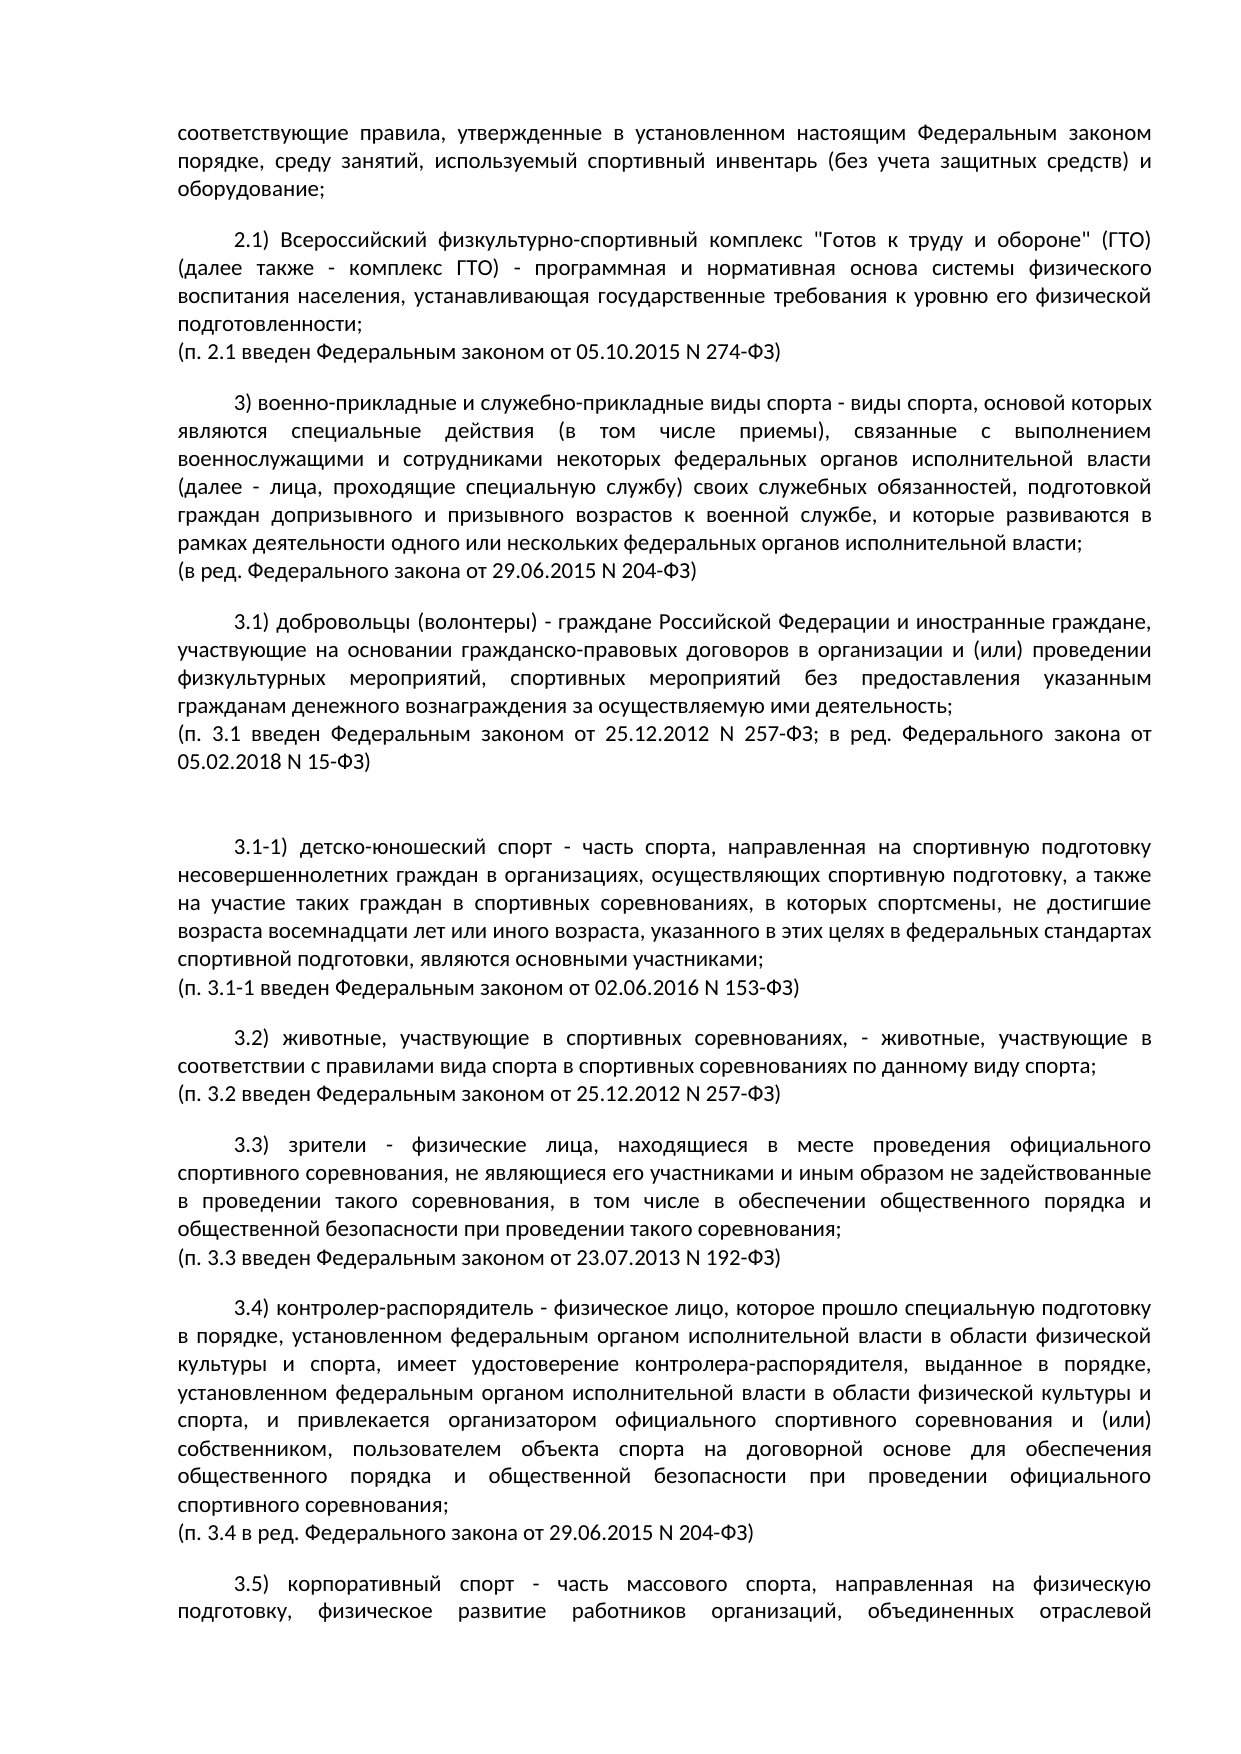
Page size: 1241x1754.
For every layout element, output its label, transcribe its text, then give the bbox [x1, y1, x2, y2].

text (п. 3.3 введен Федеральным законом от 23.07.2013 N 192-ФЗ) [177, 1243, 1152, 1271]
text (в ред. Федерального закона от 29.06.2015 N 204-ФЗ) [177, 556, 1152, 584]
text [177, 1569, 1152, 1625]
text 3.2) животные, участвующие в спортивных соревнованиях, - животные, участвующие в соответствии с правилами вида спорта в спортивных соревнованиях по данному виду спорта; [177, 1023, 1152, 1079]
text 2.1) Всероссийский физкультурно-спортивный комплекс "Готов к труду и обороне" (ГТО) (далее также - комплекс ГТО) - программная и нормативная основа системы физического воспитания населения, устанавливающая государственные требования к уровню его физической подготовленности; [177, 225, 1152, 337]
text 3.4) контролер-распорядитель - физическое лицо, которое прошло специальную подготовку в порядке, установленном федеральным органом исполнительной власти в области физической культуры и спорта, имеет удостоверение контролера-распорядителя, выданное в порядке, установленном федеральным органом исполнительной власти в области физической культуры и спорта, и привлекается организатором официального спортивного соревнования и (или) собственником, пользователем объекта спорта на договорной основе для обеспечения общественного порядка и общественной безопасности при проведении официального спортивного соревнования; [177, 1293, 1152, 1518]
text 3.3) зрители - физические лица, находящиеся в месте проведения официального спортивного соревнования, не являющиеся его участниками и иным образом не задействованные в проведении такого соревнования, в том числе в обеспечении общественного порядка и общественной безопасности при проведении такого соревнования; [177, 1131, 1152, 1243]
text 3.1) добровольцы (волонтеры) - граждане Российской Федерации и иностранные граждане, участвующие на основании гражданско-правовых договоров в организации и (или) проведении физкультурных мероприятий, спортивных мероприятий без предоставления указанным гражданам денежного вознаграждения за осуществляемую ими деятельность; [177, 607, 1152, 719]
text (п. 3.1 введен Федеральным законом от 25.12.2012 N 257-ФЗ; в ред. Федерального закона от 05.02.2018 N 15-ФЗ) [177, 719, 1152, 775]
text 3) военно-прикладные и служебно-прикладные виды спорта - виды спорта, основой которых являются специальные действия (в том числе приемы), связанные с выполнением военнослужащими и сотрудниками некоторых федеральных органов исполнительной власти (далее - лица, проходящие специальную службу) своих служебных обязанностей, подготовкой граждан допризывного и призывного возрастов к военной службе, и которые развиваются в рамках деятельности одного или нескольких федеральных органов исполнительной власти; [177, 388, 1152, 556]
text (п. 3.2 введен Федеральным законом от 25.12.2012 N 257-ФЗ) [177, 1079, 1152, 1108]
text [177, 118, 1152, 202]
text 3.1-1) детско-юношеский спорт - часть спорта, направленная на спортивную подготовку несовершеннолетних граждан в организациях, осуществляющих спортивную подготовку, а также на участие таких граждан в спортивных соревнованиях, в которых спортсмены, не достигшие возраста восемнадцати лет или иного возраста, указанного в этих целях в федеральных стандартах спортивной подготовки, являются основными участниками; [177, 832, 1152, 973]
text (п. 3.1-1 введен Федеральным законом от 02.06.2016 N 153-ФЗ) [177, 973, 1152, 1001]
text (п. 2.1 введен Федеральным законом от 05.10.2015 N 274-ФЗ) [177, 337, 1152, 365]
text (п. 3.4 в ред. Федерального закона от 29.06.2015 N 204-ФЗ) [177, 1518, 1152, 1546]
